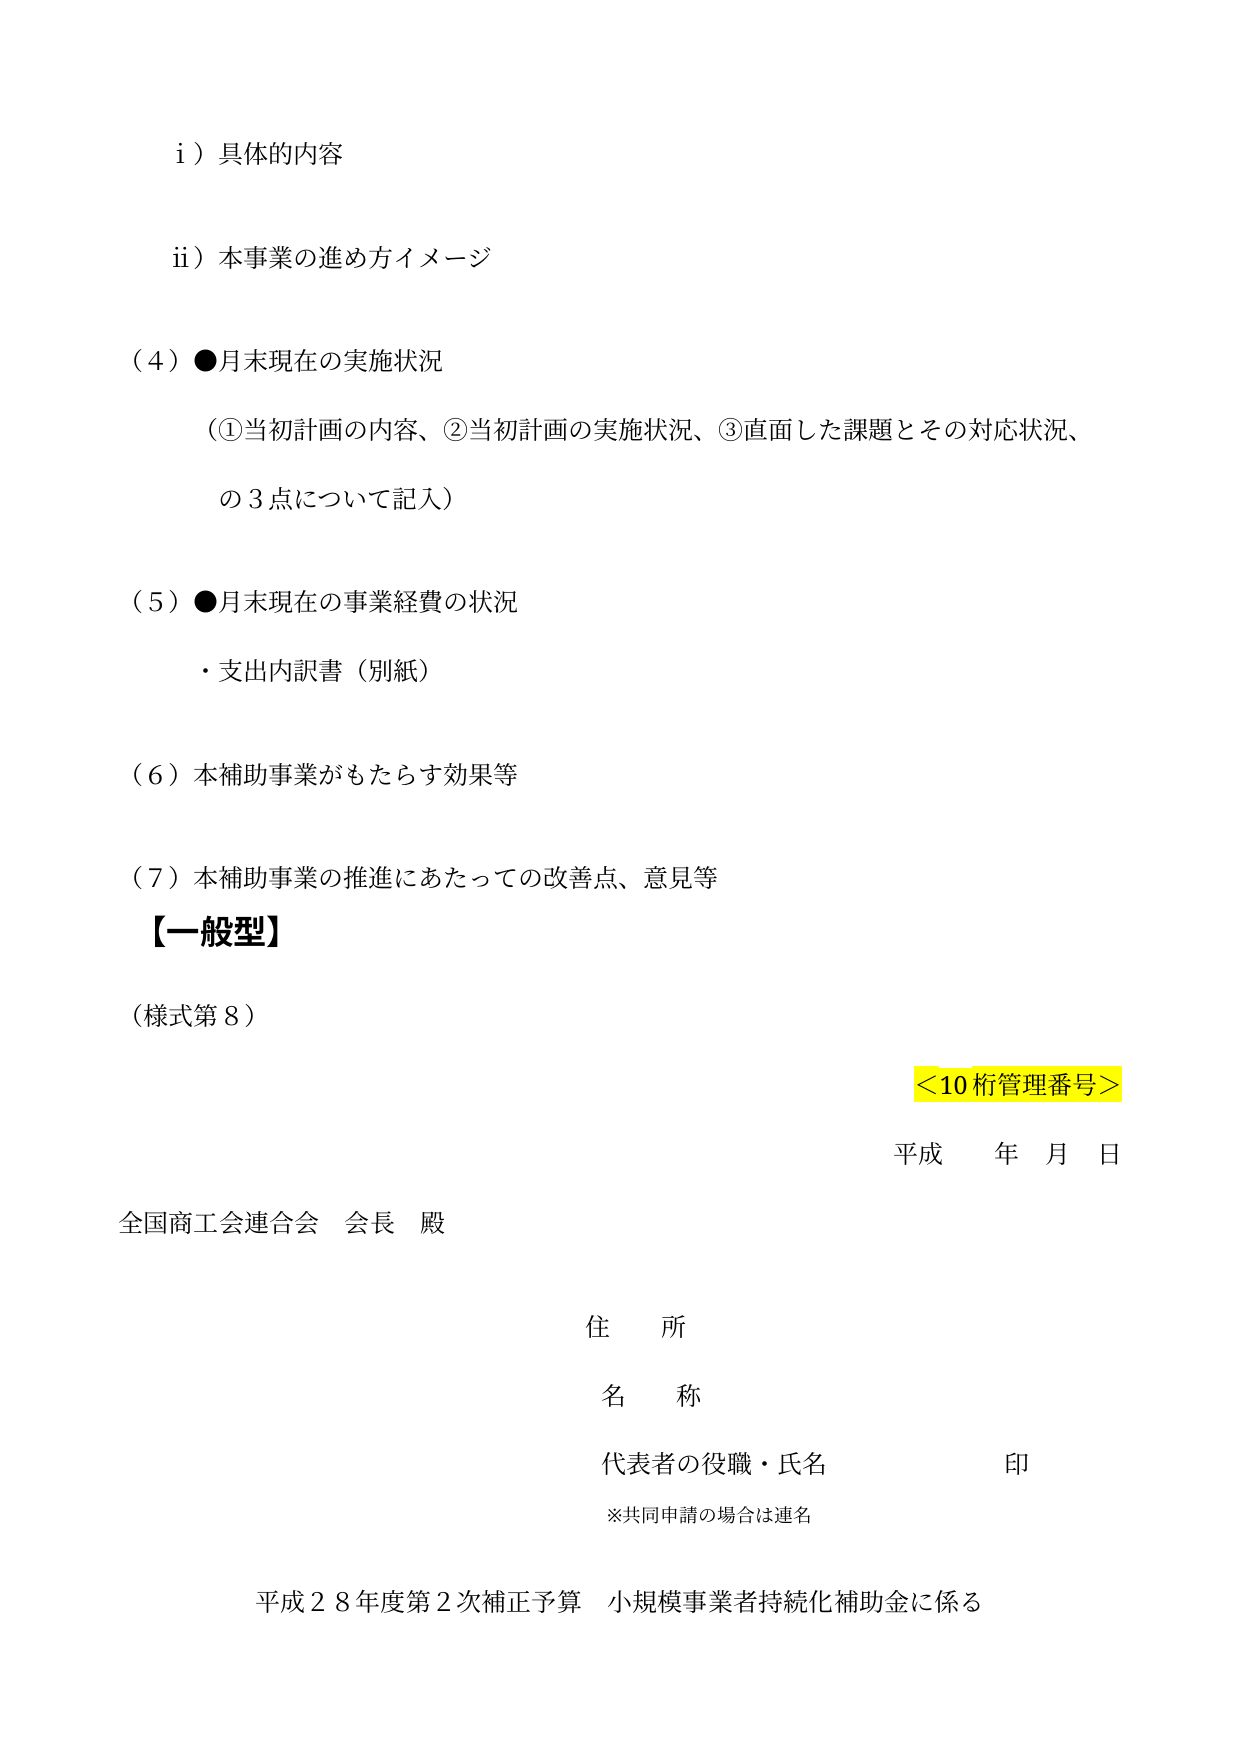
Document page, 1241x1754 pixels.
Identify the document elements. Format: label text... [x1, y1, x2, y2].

text ＜10桁管理番号＞ [118, 1049, 1122, 1118]
text （①当初計画の内容、②当初計画の実施状況、③直面した課題とその対応状況、 [118, 394, 1122, 463]
text （４）●月末現在の実施状況 [118, 325, 1122, 394]
text 平成 年 月 日 [118, 1118, 1122, 1187]
text 住 所 [118, 1291, 1122, 1360]
text （６）本補助事業がもたらす効果等 [118, 739, 1122, 808]
text 名 称 [118, 1360, 1122, 1429]
text （５）●月末現在の事業経費の状況 [118, 567, 1122, 636]
text （様式第８） [118, 980, 1122, 1049]
text ⅱ）本事業の進め方イメージ [118, 222, 1122, 291]
text ⅰ）具体的内容 [118, 118, 1122, 187]
text （７）本補助事業の推進にあたっての改善点、意見等 [118, 842, 1122, 911]
text 平成２８年度第２次補正予算 小規模事業者持続化補助金に係る [118, 1567, 1122, 1636]
text 全国商工会連合会 会長 殿 [118, 1187, 1122, 1256]
text の３点について記入） [118, 463, 1122, 532]
text 代表者の役職・氏名 印 [118, 1429, 1122, 1498]
text ※共同申請の場合は連名 [118, 1498, 1122, 1532]
text ・支出内訳書（別紙） [118, 636, 1122, 704]
